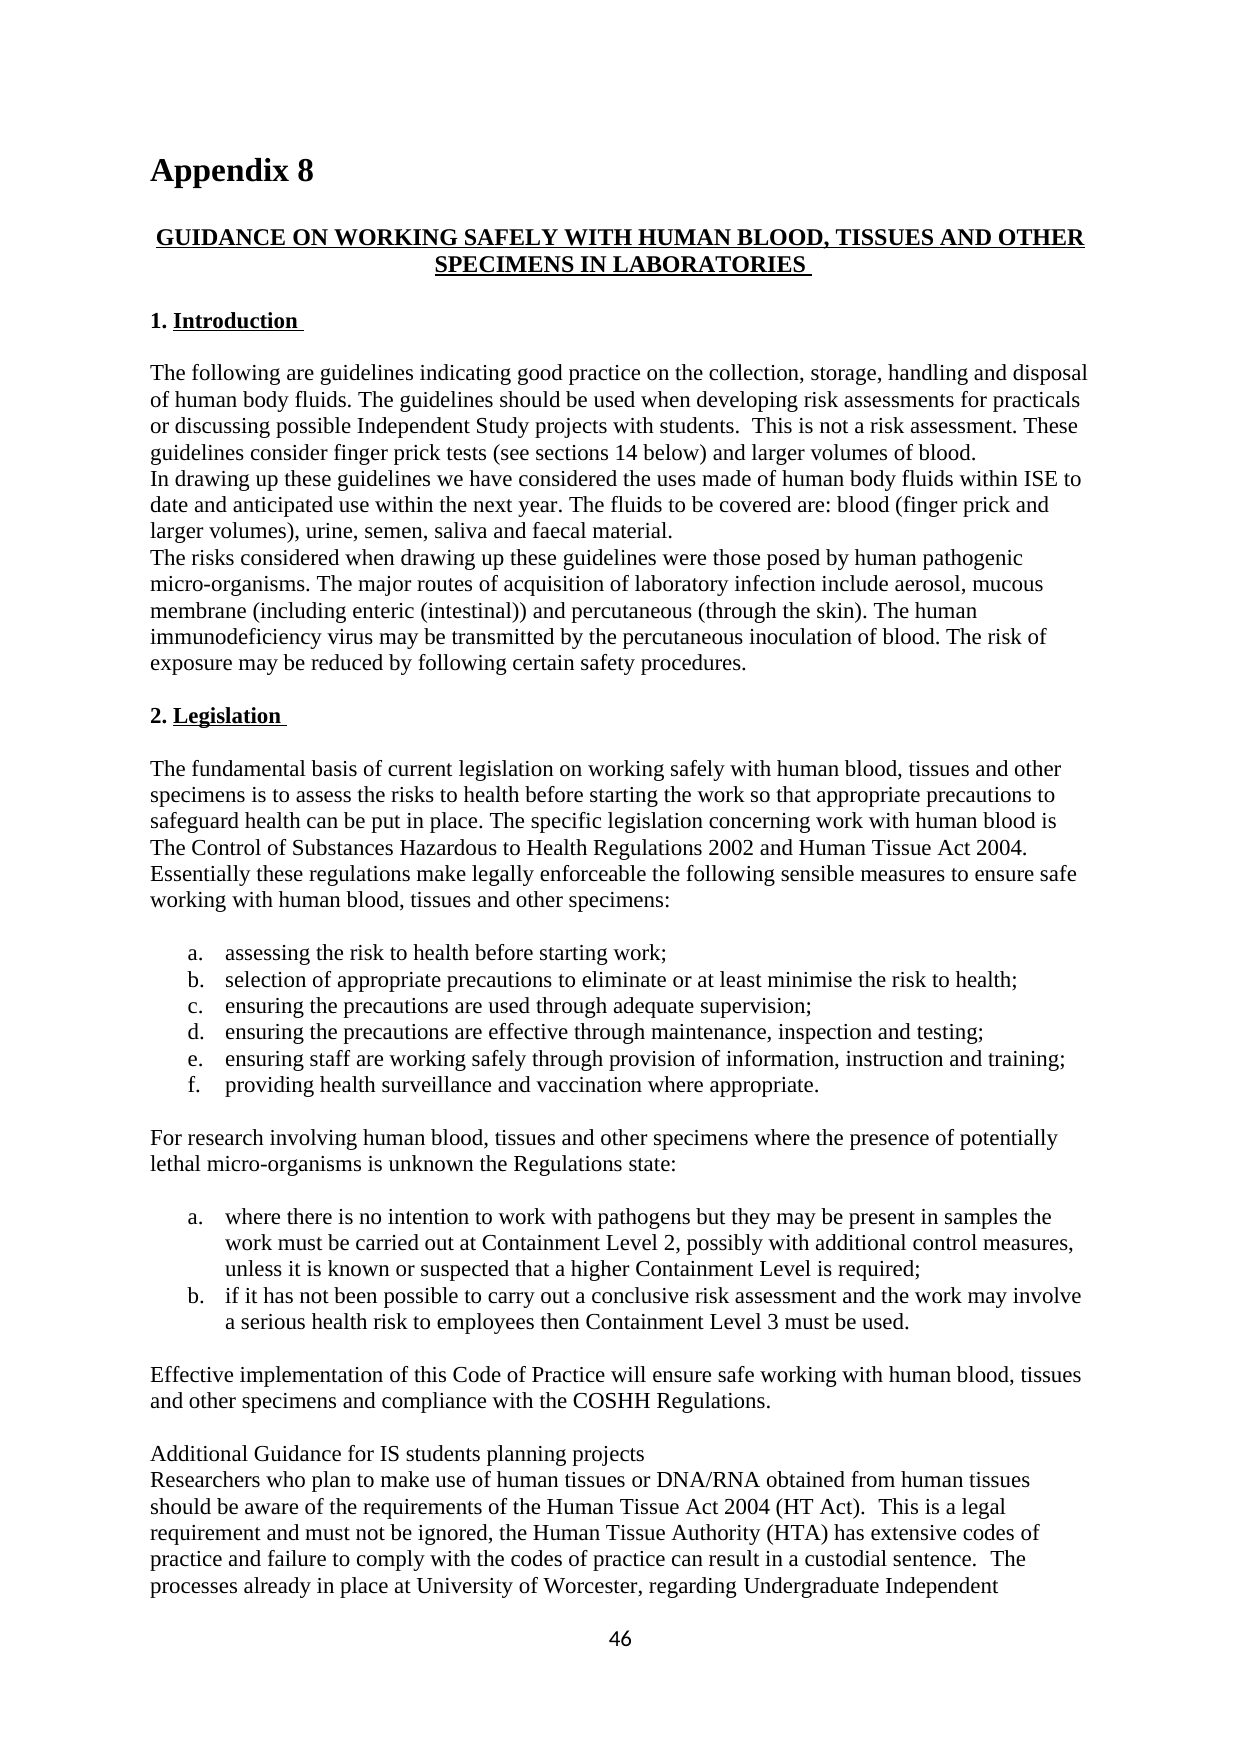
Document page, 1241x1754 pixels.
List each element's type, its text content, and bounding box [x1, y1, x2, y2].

text GUIDANCE ON WORKING SAFELY WITH HUMAN BLOOD, TISSUES AND OTHER SPECIMENS IN LABORATORIES [150, 223, 1090, 278]
text The risks considered when drawing up these guidelines were those posed by human pathogenic micro-organisms. The major routes of acquisition of laboratory infection include aerosol, mucous membrane (including enteric (intestinal)) and percutaneous (through the skin). The human immunodeficiency virus may be transmitted by the percutaneous inoculation of bloo The risk of exposure may be reduced by following certain safety procedures. [150, 544, 1090, 676]
text Additional Guidance for IS students planning projects [150, 1440, 1090, 1466]
list ensuring the precautions are used through adequate supervision; [187, 992, 1090, 1018]
list where there is no intention to work with pathogens but they may be present in samples the work must be carried out at Containment Level 2, possibly with additional control measures, unless it is known or suspected that a higher Containment Level is required; [187, 1203, 1090, 1282]
list providing health surveillance and vaccination where appropriate. [187, 1071, 1090, 1097]
list ensuring staff are working safely through provision of information, instruction and training; [187, 1045, 1090, 1071]
text 2. Legislation [150, 702, 1090, 728]
text Effective implementation of this Code of Practice will ensure safe working with human blood, tissues and other specimens and compliance with the COSHH Regulations. [150, 1361, 1090, 1414]
text The following are guidelines indicating good practice on the collection, storage, handling and disposal of human body fluids. The guidelines should be used when developing risk assessments for practicals or discussing possible Independent Study projects with students. This is not a risk assessment. These guidelines consider finger prick tests (see sections 14 below) and larger volumes of blood. [150, 359, 1090, 465]
text 1. Introduction [150, 307, 1090, 333]
text The fundamental basis of current legislation on working safely with human blood, tissues and other specimens is to assess the risks to health before starting the work so that appropriate precautions to safeguard health can be put in place. The specific legislation concerning work with human blood is The Control of Substances Hazardous to Health Regulations 2002 and Human Tissue Act 2004. Essentially these regulations make legally enforceable the following sensible measures to ensure safe working with human blood, tissues and other specimens: [150, 755, 1090, 913]
text For research involving human blood, tissues and other specimens where the presence of potentially lethal micro-organisms is unknown the Regulations state: [150, 1124, 1090, 1176]
list assessing the risk to health before starting work; [187, 939, 1090, 966]
list ensuring the precautions are effective through maintenance, inspection and testing; [187, 1018, 1090, 1045]
text In drawing up these guidelines we have considered the uses made of human body fluids within ISE to date and anticipated use within the next year. The fluids to be covered are: blood (finger prick and larger volumes), urine, semen, saliva and faecal material. [150, 465, 1090, 544]
text Appendix 8 [150, 150, 1090, 188]
list if it has not been possible to carry out a conclusive risk assessment and the work may involve a serious health risk to employees then Containment Level 3 must be used. [187, 1282, 1090, 1334]
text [150, 1466, 1090, 1598]
list selection of appropriate precautions to eliminate or at least minimise the risk to health; [187, 966, 1090, 992]
